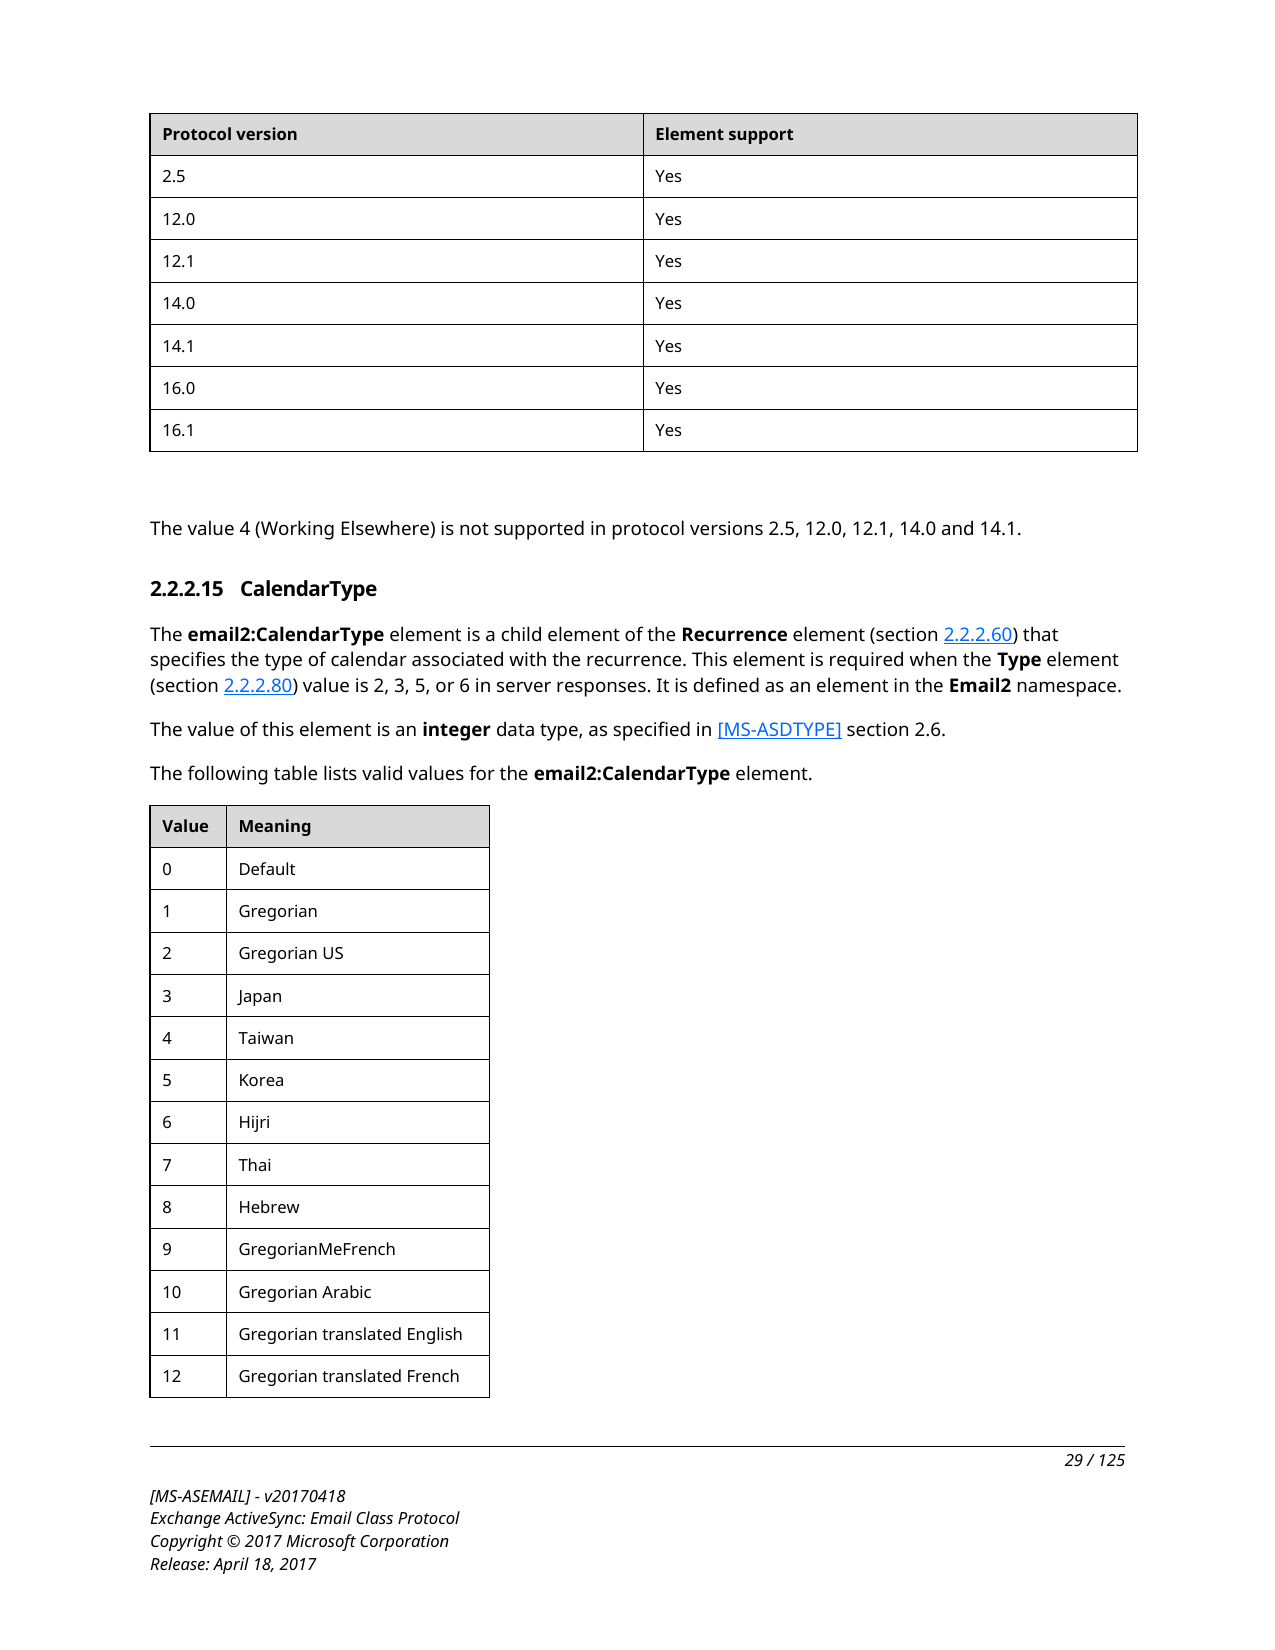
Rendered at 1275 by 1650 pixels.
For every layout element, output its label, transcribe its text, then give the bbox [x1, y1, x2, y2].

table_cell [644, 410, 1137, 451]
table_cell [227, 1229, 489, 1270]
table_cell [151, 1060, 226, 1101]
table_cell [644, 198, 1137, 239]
text The email2:CalendarType element is a child element of the Recurrence element (section 2.2.2.60) that specifies the type of calendar associated with the recurrence. This element is required when the Type element (section 2.2.2.80) value is 2, 3, 5, or 6 in server responses. It is defined as an element in the Email2 namespace. [150, 621, 1125, 697]
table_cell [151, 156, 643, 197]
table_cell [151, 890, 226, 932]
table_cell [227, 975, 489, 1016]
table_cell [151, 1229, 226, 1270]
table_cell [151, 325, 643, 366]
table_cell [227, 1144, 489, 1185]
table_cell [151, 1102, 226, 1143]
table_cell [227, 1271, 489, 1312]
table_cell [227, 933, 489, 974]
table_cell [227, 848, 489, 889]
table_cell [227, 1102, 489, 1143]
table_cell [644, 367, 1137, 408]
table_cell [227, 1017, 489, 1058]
subtitle CalendarType [150, 574, 1125, 602]
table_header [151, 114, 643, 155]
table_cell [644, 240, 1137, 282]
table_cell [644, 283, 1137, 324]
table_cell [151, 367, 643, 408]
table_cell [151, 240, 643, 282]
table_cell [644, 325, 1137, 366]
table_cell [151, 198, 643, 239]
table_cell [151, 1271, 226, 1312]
text The value of this element is an integer data type, as specified in [MS-ASDTYPE] section 2.6. [150, 716, 1125, 742]
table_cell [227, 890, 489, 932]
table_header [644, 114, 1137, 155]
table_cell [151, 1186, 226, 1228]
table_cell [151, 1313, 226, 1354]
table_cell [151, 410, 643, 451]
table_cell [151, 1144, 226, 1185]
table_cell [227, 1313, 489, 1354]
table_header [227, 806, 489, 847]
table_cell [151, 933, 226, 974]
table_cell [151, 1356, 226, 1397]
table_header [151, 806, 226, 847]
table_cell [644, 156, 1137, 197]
text The following table lists valid values for the email2:CalendarType element. [150, 761, 1125, 786]
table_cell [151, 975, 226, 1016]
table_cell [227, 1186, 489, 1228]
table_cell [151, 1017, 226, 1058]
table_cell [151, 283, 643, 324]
text The value 4 (Working Elsewhere) is not supported in protocol versions 2.5, 12.0, 12.1, 14.0 and 14.1. [150, 515, 1125, 540]
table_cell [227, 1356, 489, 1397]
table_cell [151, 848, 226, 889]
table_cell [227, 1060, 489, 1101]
